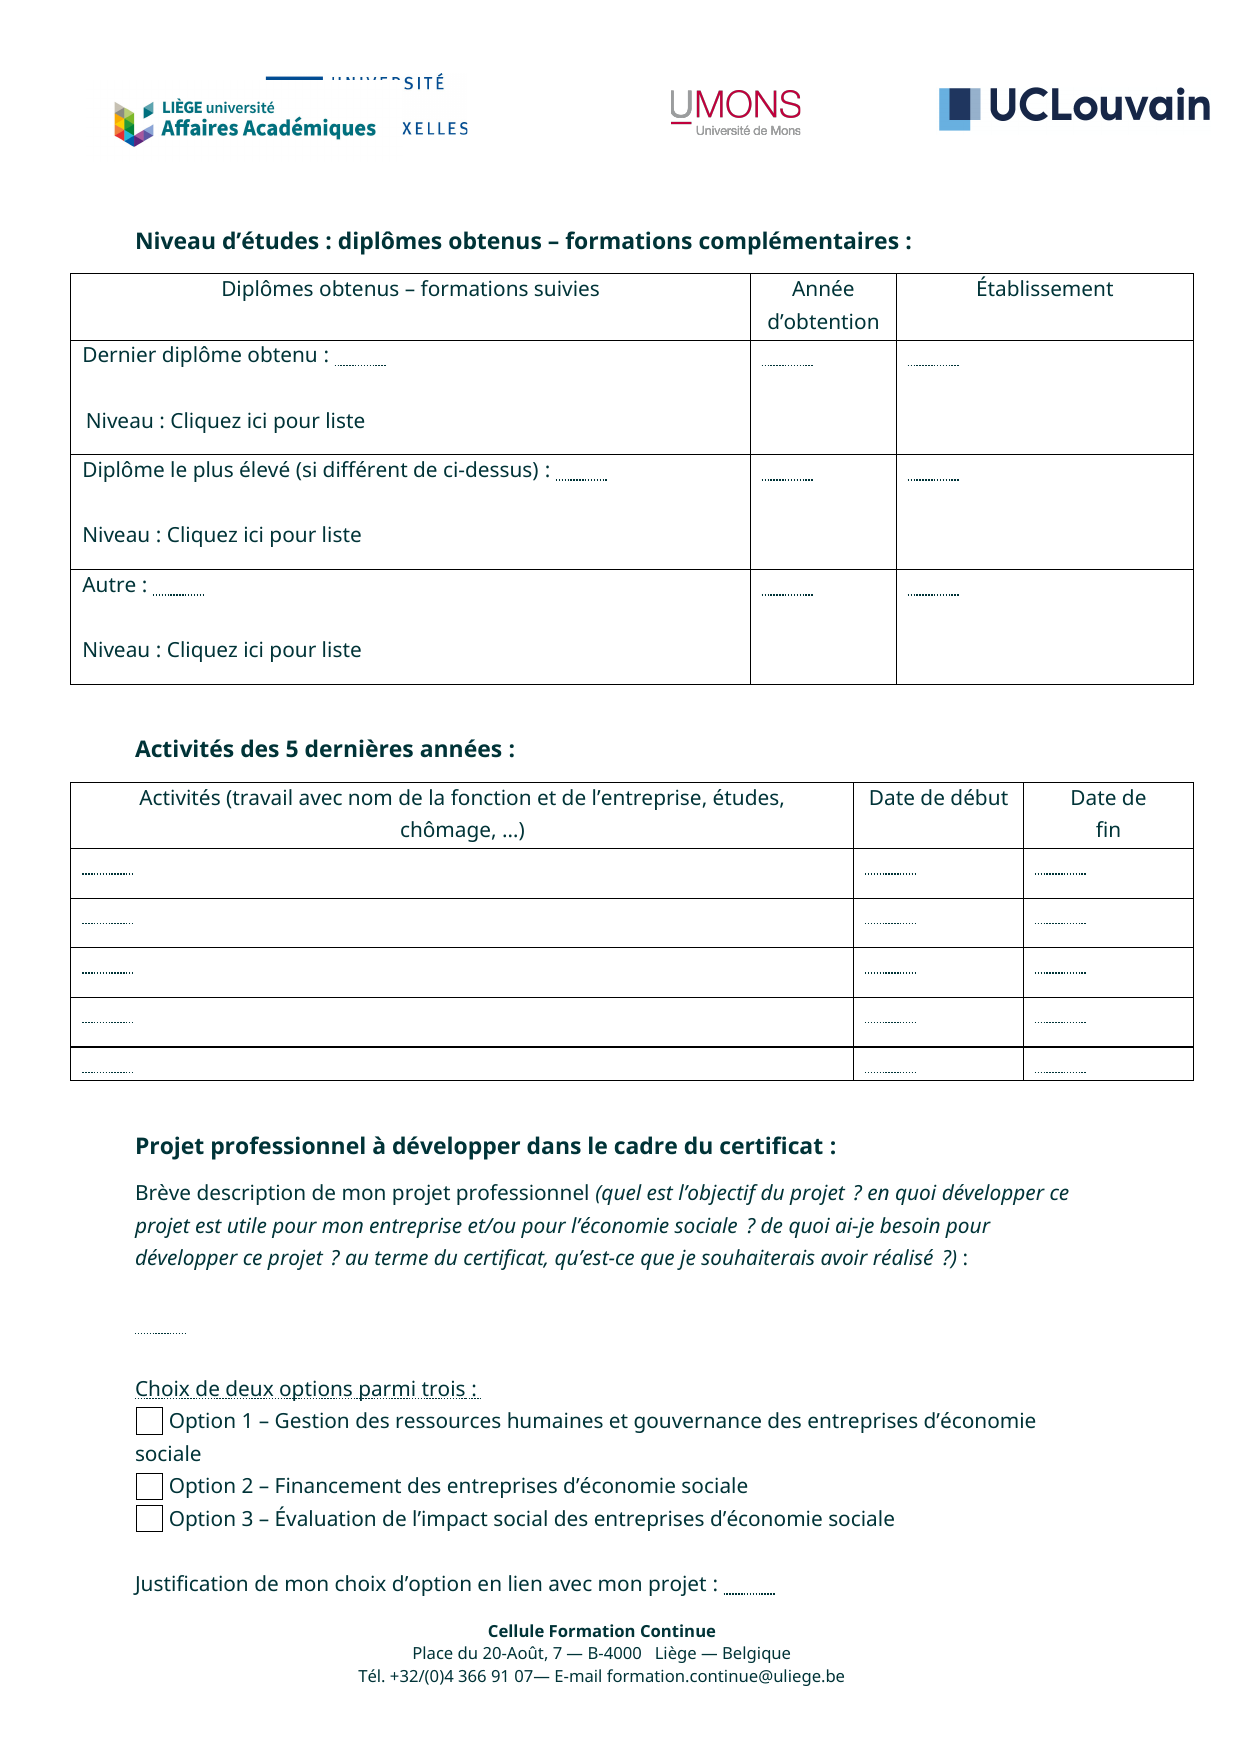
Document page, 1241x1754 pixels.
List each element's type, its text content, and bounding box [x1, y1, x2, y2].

text Projet professionnel à développer dans le cadre du certificat : [135, 1130, 1092, 1161]
table_cell Dernier diplôme obtenu : Niveau : [71, 341, 750, 454]
table_cell [71, 1048, 853, 1080]
table_cell [854, 998, 1023, 1046]
table_cell [751, 570, 896, 684]
table_cell [71, 948, 853, 997]
text Activités des 5 dernières années : [135, 733, 1092, 764]
table_cell [1024, 849, 1193, 898]
picture [671, 90, 801, 135]
picture [936, 87, 1211, 135]
text Option 2 – Financement des entreprises d’économie sociale [135, 1472, 1092, 1500]
table_cell [854, 899, 1023, 947]
table_cell [71, 849, 853, 898]
table_cell [854, 948, 1023, 997]
table_cell Autre : Niveau : [71, 570, 750, 684]
text Option 3 – Évaluation de l’impact social des entreprises d’économie sociale [135, 1504, 1092, 1533]
table_header Date de début [854, 783, 1023, 848]
table_cell [897, 341, 1193, 454]
text Choix de deux options parmi trois : [135, 1374, 1092, 1402]
table_cell [751, 341, 896, 454]
table_cell Diplôme le plus élevé (si différent de ci-dessus) : Niveau : [71, 455, 750, 569]
table_cell [854, 849, 1023, 898]
text Brève description de mon projet professionnel (quel est l’objectif du projet ? en quoi développer ce projet est utile pour mon entreprise et/ou pour l’économie sociale ? de quoi ai-je besoin pour développer ce projet ? au terme du certificat, qu’est-ce que je souhaiterais avoir réalisé ?) : [135, 1178, 1092, 1272]
text Justification de mon choix d’option en lien avec mon projet : [135, 1569, 1092, 1598]
table_cell [897, 455, 1193, 569]
table_header Date de fin [1024, 783, 1193, 848]
table_header Année d’obtention [751, 274, 896, 339]
table_cell [1024, 899, 1193, 947]
text Option 1 – Gestion des ressources humaines et gouvernance des entreprises d’économie sociale [135, 1406, 1092, 1467]
table_cell [1024, 1048, 1193, 1080]
text Niveau d’études : diplômes obtenus – formations complémentaires : [135, 225, 1092, 256]
table_cell [751, 455, 896, 569]
table_cell [1024, 998, 1193, 1046]
table_cell [71, 899, 853, 947]
table_cell [897, 570, 1193, 684]
table_header Activités (travail avec nom de la fonction et de l’entreprise, études, chômage, …) [71, 783, 853, 848]
table_cell [854, 1048, 1023, 1080]
table_header Établissement [897, 274, 1193, 339]
table_cell [71, 998, 853, 1046]
table_cell [1024, 948, 1193, 997]
table_header Diplômes obtenus – formations suivies [71, 274, 750, 339]
picture [86, 73, 468, 162]
